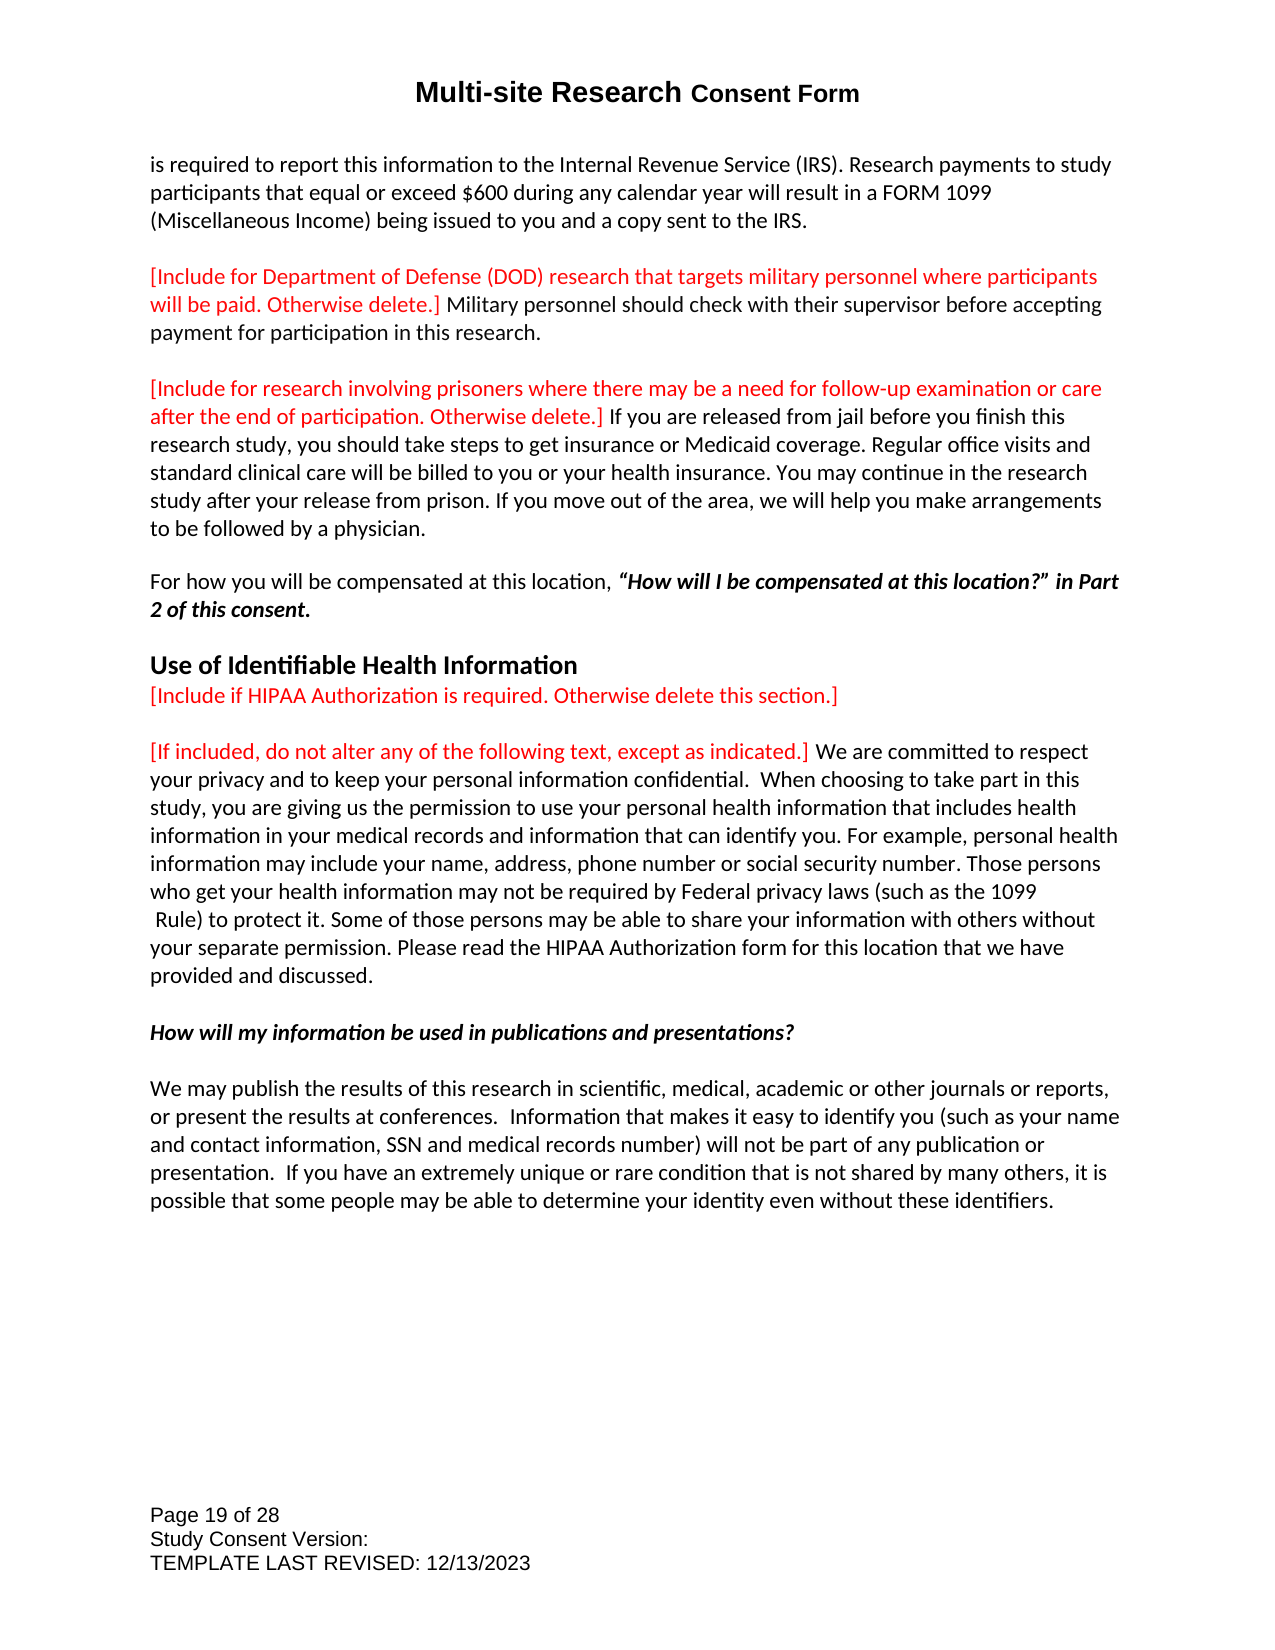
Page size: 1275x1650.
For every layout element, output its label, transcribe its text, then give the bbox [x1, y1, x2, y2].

text [Include for Department of Defense (DOD) research that targets military personnel where participants will be paid. Otherwise delete.] Military personnel should check with their supervisor before accepting payment for participation in this research. [150, 262, 1125, 346]
text [Include for research involving prisoners where there may be a need for follow-up examination or care after the end of participation. Otherwise delete.] If you are released from jail before you finish this research study, you should take steps to get insurance or Medicaid coverage. Regular office visits and standard clinical care will be billed to you or your health insurance. You may continue in the research study after your release from prison. If you move out of the area, we will help you make arrangements to be followed by a physician. [150, 374, 1125, 542]
text How will my information be used in publications and presentations? [150, 1018, 1125, 1046]
text [If included, do not alter any of the following text, except as indicated.] We are committed to respect your privacy and to keep your personal information confidential. When choosing to take part in this study, you are giving us the permission to use your personal health information that includes health information in your medical records and information that can identify you. For example, personal health information may include your name, address, phone number or social security number. Those persons who get your health information may not be required by Federal privacy laws (such as the 1099 [150, 737, 1125, 906]
subtitle Use of Identifiable Health Information [150, 648, 1125, 681]
text Rule) to protect it. Some of those persons may be able to share your information with others without your separate permission. Please read the HIPAA Authorization form for this location that we have provided and discussed. [150, 906, 1125, 989]
text We may publish the results of this research in scientific, medical, academic or other journals or reports, or present the results at conferences. Information that makes it easy to identify you (such as your name and contact information, SSN and medical records number) will not be part of any publication or presentation. If you have an extremely unique or rare condition that is not shared by many others, it is possible that some people may be able to determine your identity even without these identifiers. [150, 1074, 1125, 1214]
text [Include if HIPAA Authorization is required. Otherwise delete this section.] [150, 681, 1125, 709]
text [150, 150, 1125, 234]
text For how you will be compensated at this location, “How will I be compensated at this location?” in Part 2 of this consent. [150, 567, 1125, 623]
